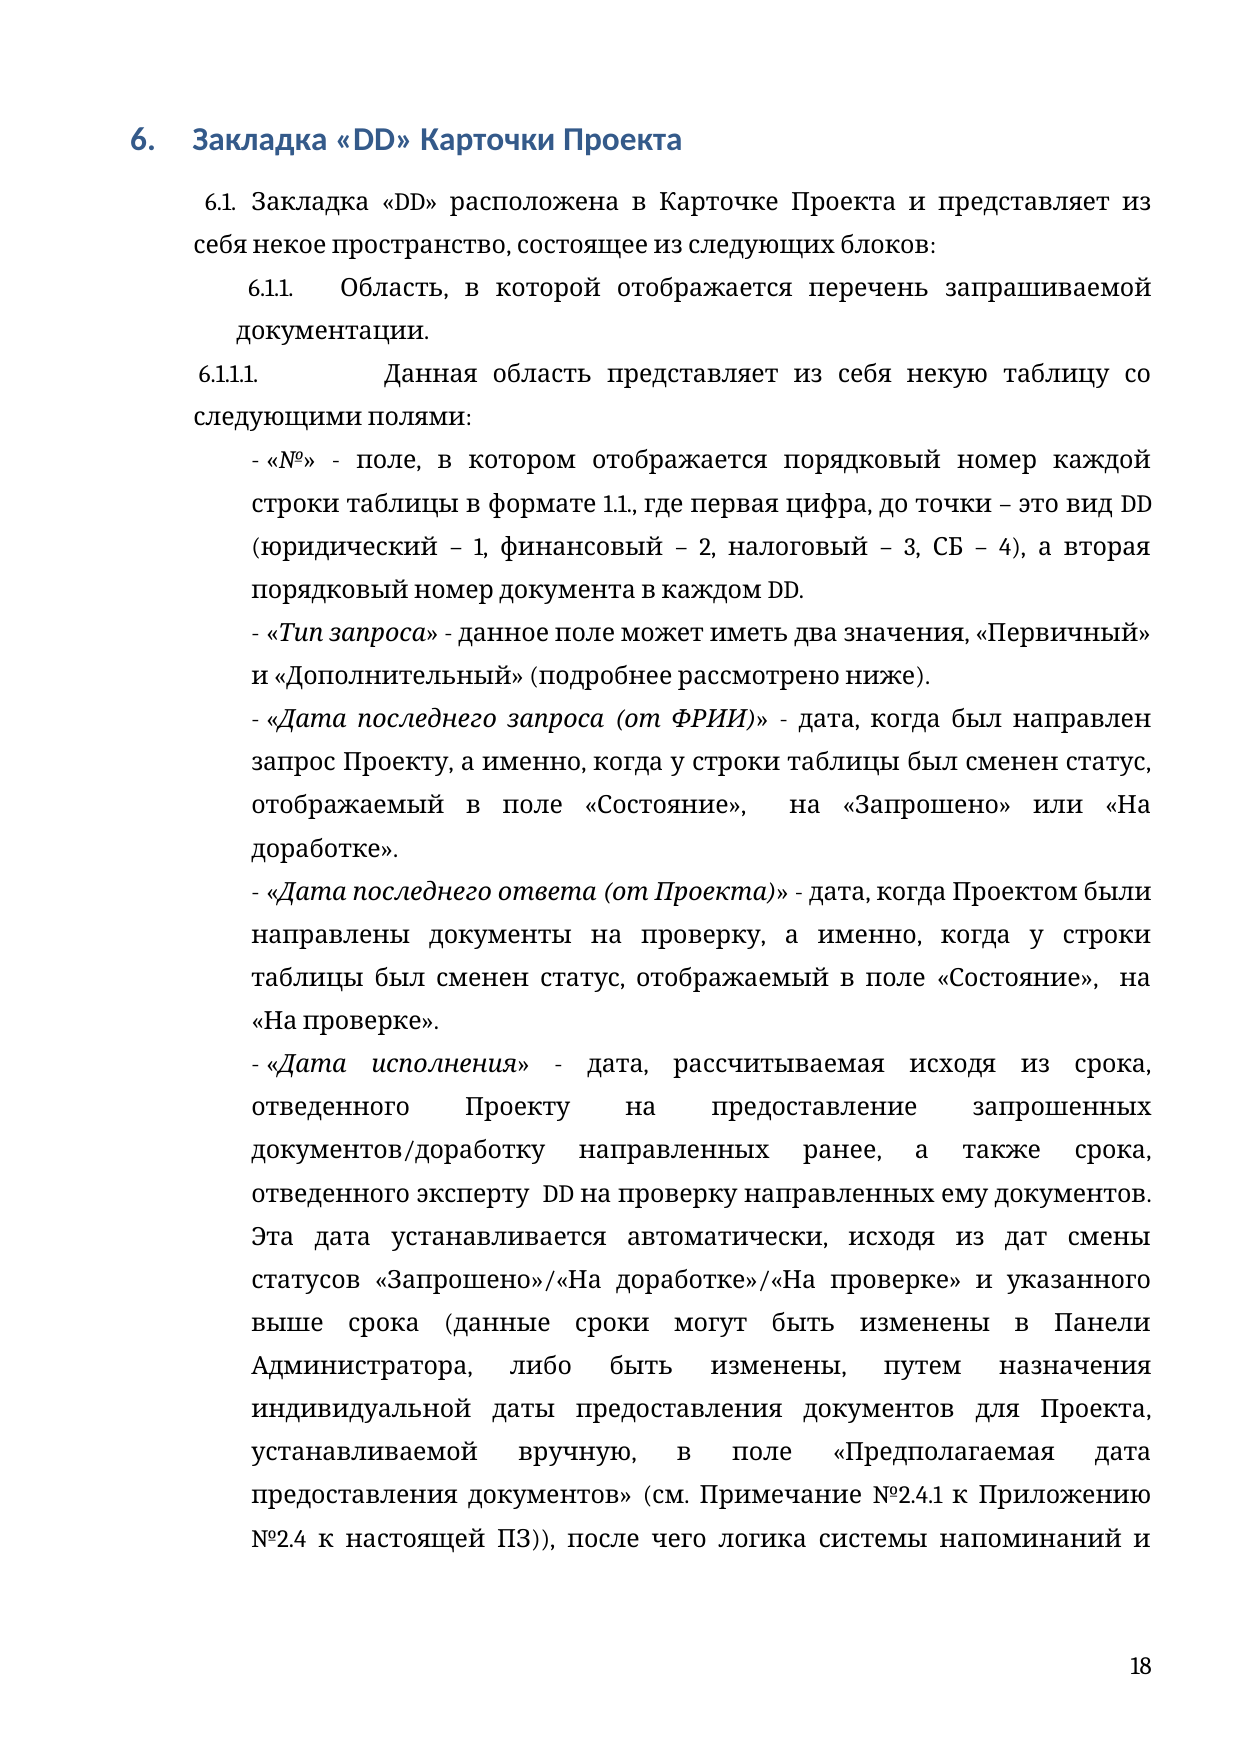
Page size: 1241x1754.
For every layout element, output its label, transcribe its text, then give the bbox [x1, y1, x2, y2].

list «Дата последнего запроса (от ФРИИ)» - дата, когда был направлен запрос Проекту, а именно, когда у строки таблицы был сменен статус, отображаемый в поле «Состояние», на «Запрошено» или «На доработке». [251, 705, 1152, 863]
list «№» - поле, в котором отображается порядковый номер каждой строки таблицы в формате 1.1., где первая цифра, до точки – это вид DD (юридический – 1, финансовый – 2, налоговый – 3, СБ – 4), а вторая порядковый номер документа в каждом DD. [251, 446, 1152, 604]
list «Дата последнего ответа (от Проекта)» - дата, когда Проектом были направлены документы на проверку, а именно, когда у строки таблицы был сменен статус, отображаемый в поле «Состояние», на «На проверке». [251, 878, 1152, 1036]
list Данная область представляет из себя некую таблицу со следующими полями: [193, 360, 1152, 432]
list Закладка «DD» расположена в Карточке Проекта и представляет из себя некое пространство, состоящее из следующих блоков: [193, 188, 1152, 259]
subtitle Закладка «DD» Карточки Проекта [118, 118, 1152, 159]
list Область, в которой отображается перечень запрашиваемой документации. [236, 274, 1152, 346]
list «Тип запроса» - данное поле может иметь два значения, «Первичный» и «Дополнительный» (подробнее рассмотрено ниже). [251, 619, 1152, 691]
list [251, 1050, 1152, 1553]
